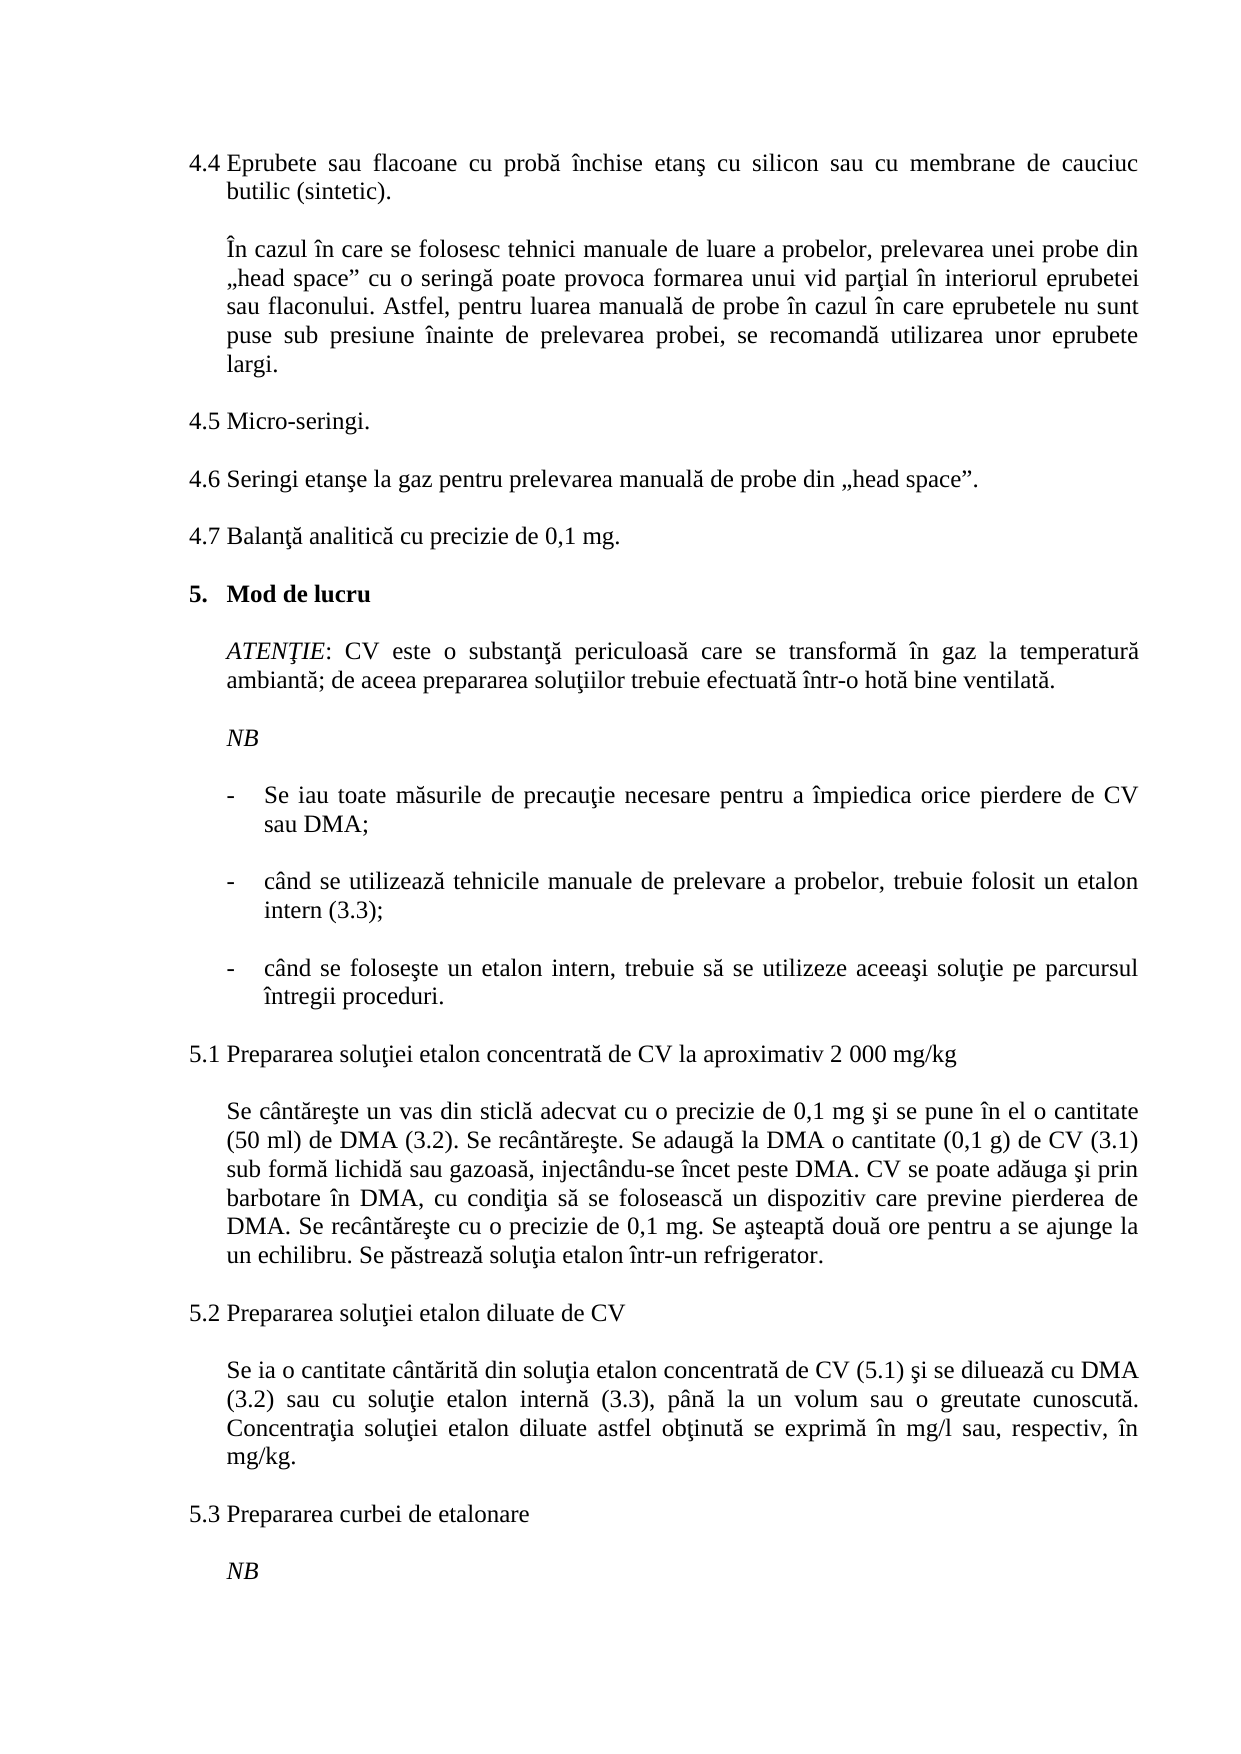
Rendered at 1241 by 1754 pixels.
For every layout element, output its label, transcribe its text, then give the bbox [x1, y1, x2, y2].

list Se iau toate măsurile de precauţie necesare pentru a împiedica orice pierdere de CV sau DMA; [226, 780, 1140, 838]
list Seringi etanşe la gaz pentru prelevarea manuală de probe din „head space”. [189, 464, 1140, 493]
list Micro-seringi. [189, 406, 1140, 435]
list Prepararea soluţiei etalon diluate de CV [189, 1298, 1140, 1326]
list când se utilizează tehnicile manuale de prelevare a probelor, trebuie folosit un etalon intern (3.3); [226, 866, 1140, 924]
text În cazul în care se folosesc tehnici manuale de luare a probelor, prelevarea unei probe din „head space” cu o seringă poate provoca formarea unui vid parţial în interiorul eprubetei sau flaconului. Astfel, pentru luarea manuală de probe în cazul în care eprubetele nu sunt puse sub presiune înainte de prelevarea probei, se recomandă utilizarea unor eprubete largi. [226, 234, 1140, 378]
list Balanţă analitică cu precizie de 0,1 mg. [189, 521, 1140, 550]
text Se ia o cantitate cântărită din soluţia etalon concentrată de CV (5.1) şi se diluează cu DMA (3.2) sau cu soluţie etalon internă (3.3), până la un volum sau o greutate cunoscută. Concentraţia soluţiei etalon diluate astfel obţinută se exprimă în mg/l sau, respectiv, în mg/kg. [226, 1355, 1140, 1470]
text Se cântăreşte un vas din sticlă adecvat cu o precizie de 0,1 mg şi se pune în el o cantitate (50 ml) de DMA (3.2). Se recântăreşte. Se adaugă la DMA o cantitate () de CV (3.1) sub formă lichidă sau gazoasă, injectându-se încet peste DMA. CV se poate adăuga şi prin barbotare în DMA, cu condiţia să se folosească un dispozitiv care previne pierderea de DMA. Se recântăreşte cu o precizie de 0,1 mg. Se aşteaptă două ore pentru a se ajunge la un echilibru. Se păstrează soluţia etalon într-un refrigerator. [226, 1096, 1140, 1269]
list Prepararea curbei de etalonare [189, 1499, 1140, 1528]
list Prepararea soluţiei etalon concentrată de CV la aproximativ 2 000 mg/kg [189, 1039, 1140, 1068]
text NB [226, 723, 1140, 751]
list Mod de lucru [189, 579, 1140, 608]
text NB [226, 1556, 1140, 1585]
text ATENŢIE: CV este o substanţă periculoasă care se transformă în gaz la temperatură ambiantă; de aceea prepararea soluţiilor trebuie efectuată într-o hotă bine ventilată. [226, 636, 1140, 694]
list când se foloseşte un etalon intern, trebuie să se utilizeze aceeaşi soluţie pe parcursul întregii proceduri. [226, 953, 1140, 1010]
list Eprubete sau flacoane cu probă închise etanş cu silicon sau cu membrane de cauciuc butilic (sintetic). [189, 148, 1140, 205]
